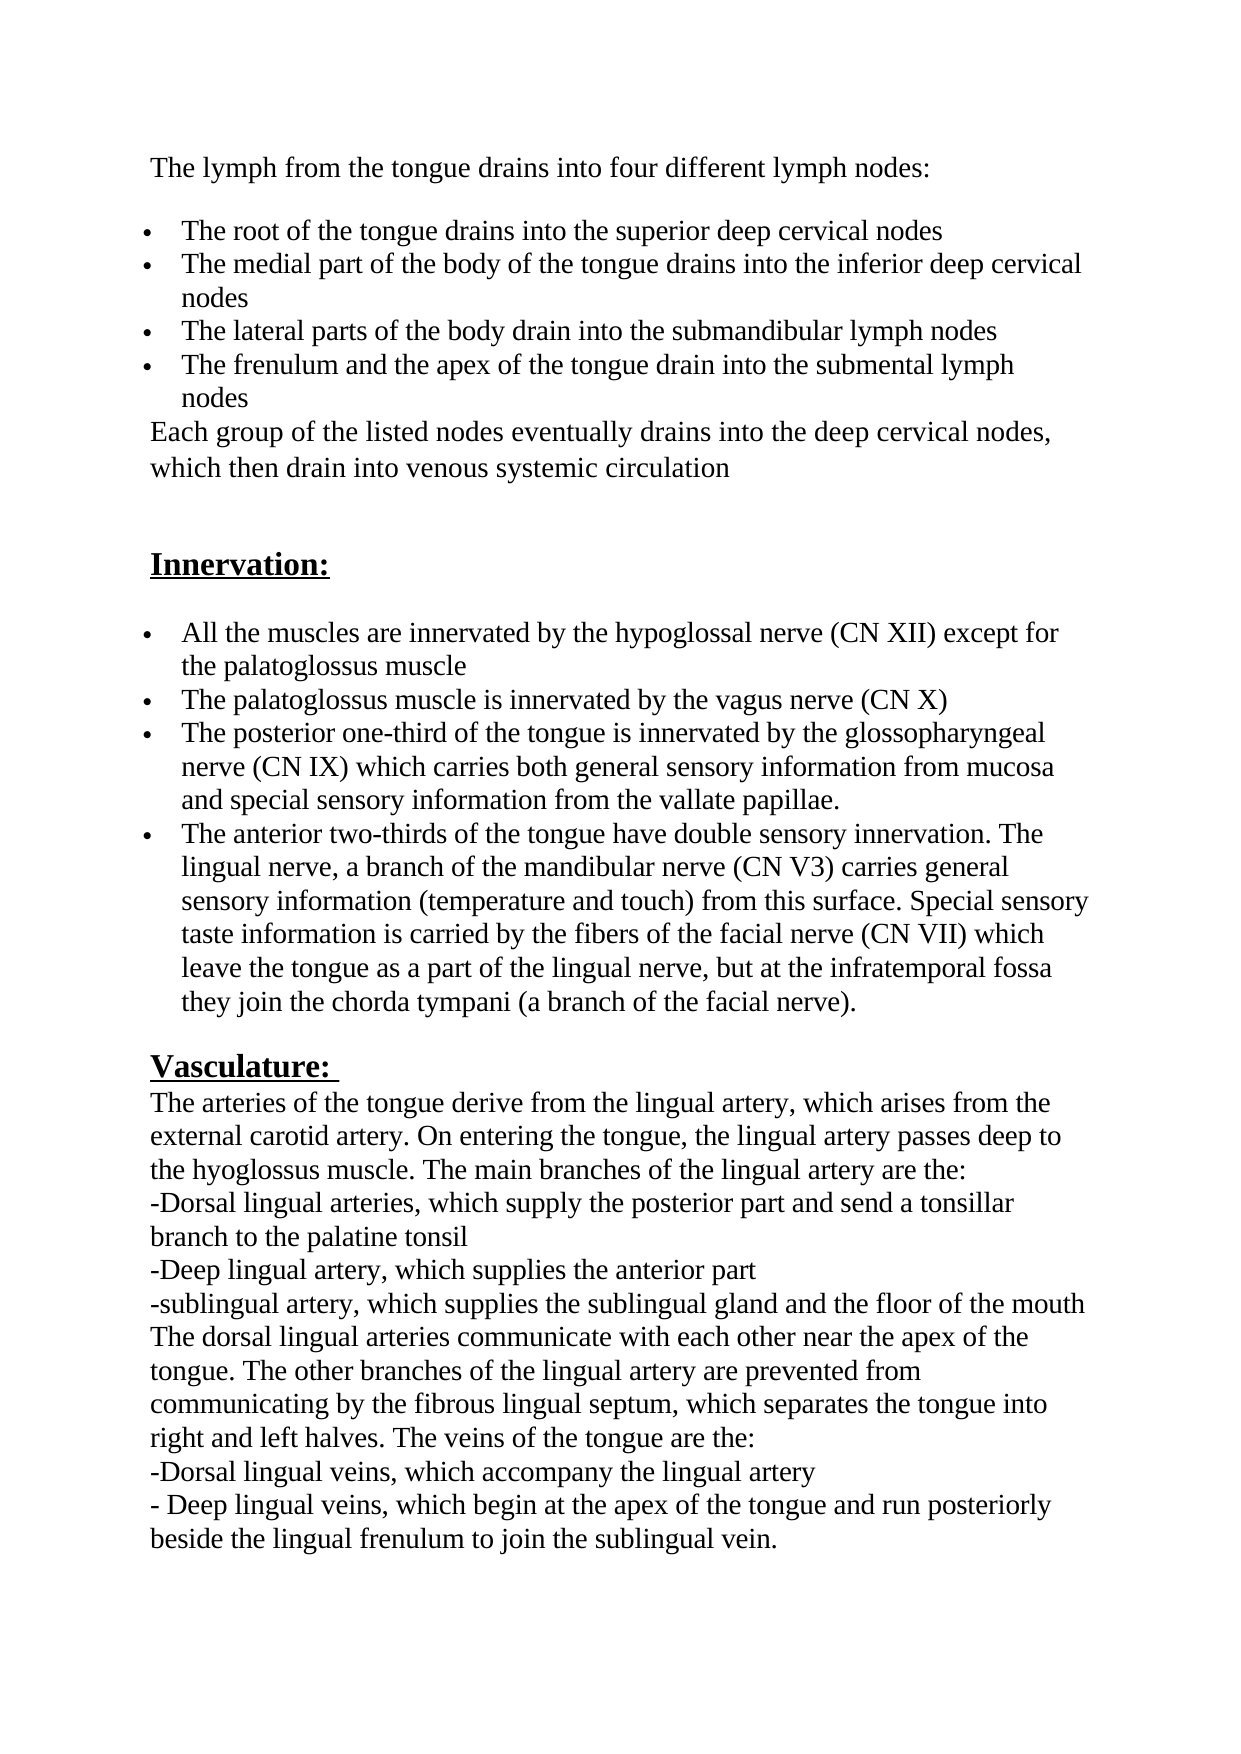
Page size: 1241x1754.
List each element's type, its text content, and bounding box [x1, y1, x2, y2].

text The lymph from the tongue drains into four different lymph nodes: [150, 150, 1090, 183]
list The posterior one-third of the tongue is innervated by the glossopharyngeal nerve (CN IX) which carries both general sensory information from mucosa and special sensory information from the vallate papillae. [144, 715, 1090, 816]
list The lateral parts of the body drain into the submandibular lymph nodes [144, 313, 1090, 347]
list The root of the tongue drains into the superior deep cervical nodes [144, 213, 1090, 246]
list The palatoglossus muscle is innervated by the vagus nerve (CN X) [144, 682, 1090, 715]
list The anterior two-thirds of the tongue have double sensory innervation. The lingual nerve, a branch of the mandibular nerve (CN V3) carries general sensory information (temperature and touch) from this surface. Special sensory taste information is carried by the fibers of the facial nerve (CN VII) which leave the tongue as a part of the lingual nerve, but at the infratemporal fossa they join the chorda tympani (a branch of the facial nerve). [144, 816, 1090, 1017]
text The arteries of the tongue derive from the lingual artery, which arises from the external carotid artery. On entering the tongue, the lingual artery passes deep to the hyoglossus muscle. The main branches of the lingual artery are the: [150, 1085, 1090, 1185]
text - Deep lingual veins, which begin at the apex of the tongue and run posteriorly beside the lingual frenulum to join the sublingual vein. [150, 1487, 1090, 1554]
text The dorsal lingual arteries communicate with each other near the apex of the tongue. The other branches of the lingual artery are prevented from communicating by the fibrous lingual septum, which separates the tongue into right and left halves. The veins of the tongue are the: [150, 1319, 1090, 1454]
text -sublingual artery, which supplies the sublingual gland and the floor of the mouth [150, 1286, 1090, 1319]
text -Deep lingual artery, which supplies the anterior part [150, 1252, 1090, 1286]
text Innervation: [150, 544, 1090, 583]
list All the muscles are innervated by the hypoglossal nerve (CN XII) except for the palatoglossus muscle [144, 615, 1090, 682]
text Each group of the listed nodes eventually drains into the deep cervical nodes, which then drain into venous systemic circulation [150, 414, 1090, 484]
list The medial part of the body of the tongue drains into the inferior deep cervical nodes [144, 246, 1090, 313]
text -Dorsal lingual veins, which accompany the lingual artery [150, 1454, 1090, 1487]
text Vasculature: [150, 1046, 1090, 1085]
list The frenulum and the apex of the tongue drain into the submental lymph nodes [144, 347, 1090, 414]
text -Dorsal lingual arteries, which supply the posterior part and send a tonsillar branch to the palatine tonsil [150, 1185, 1090, 1252]
